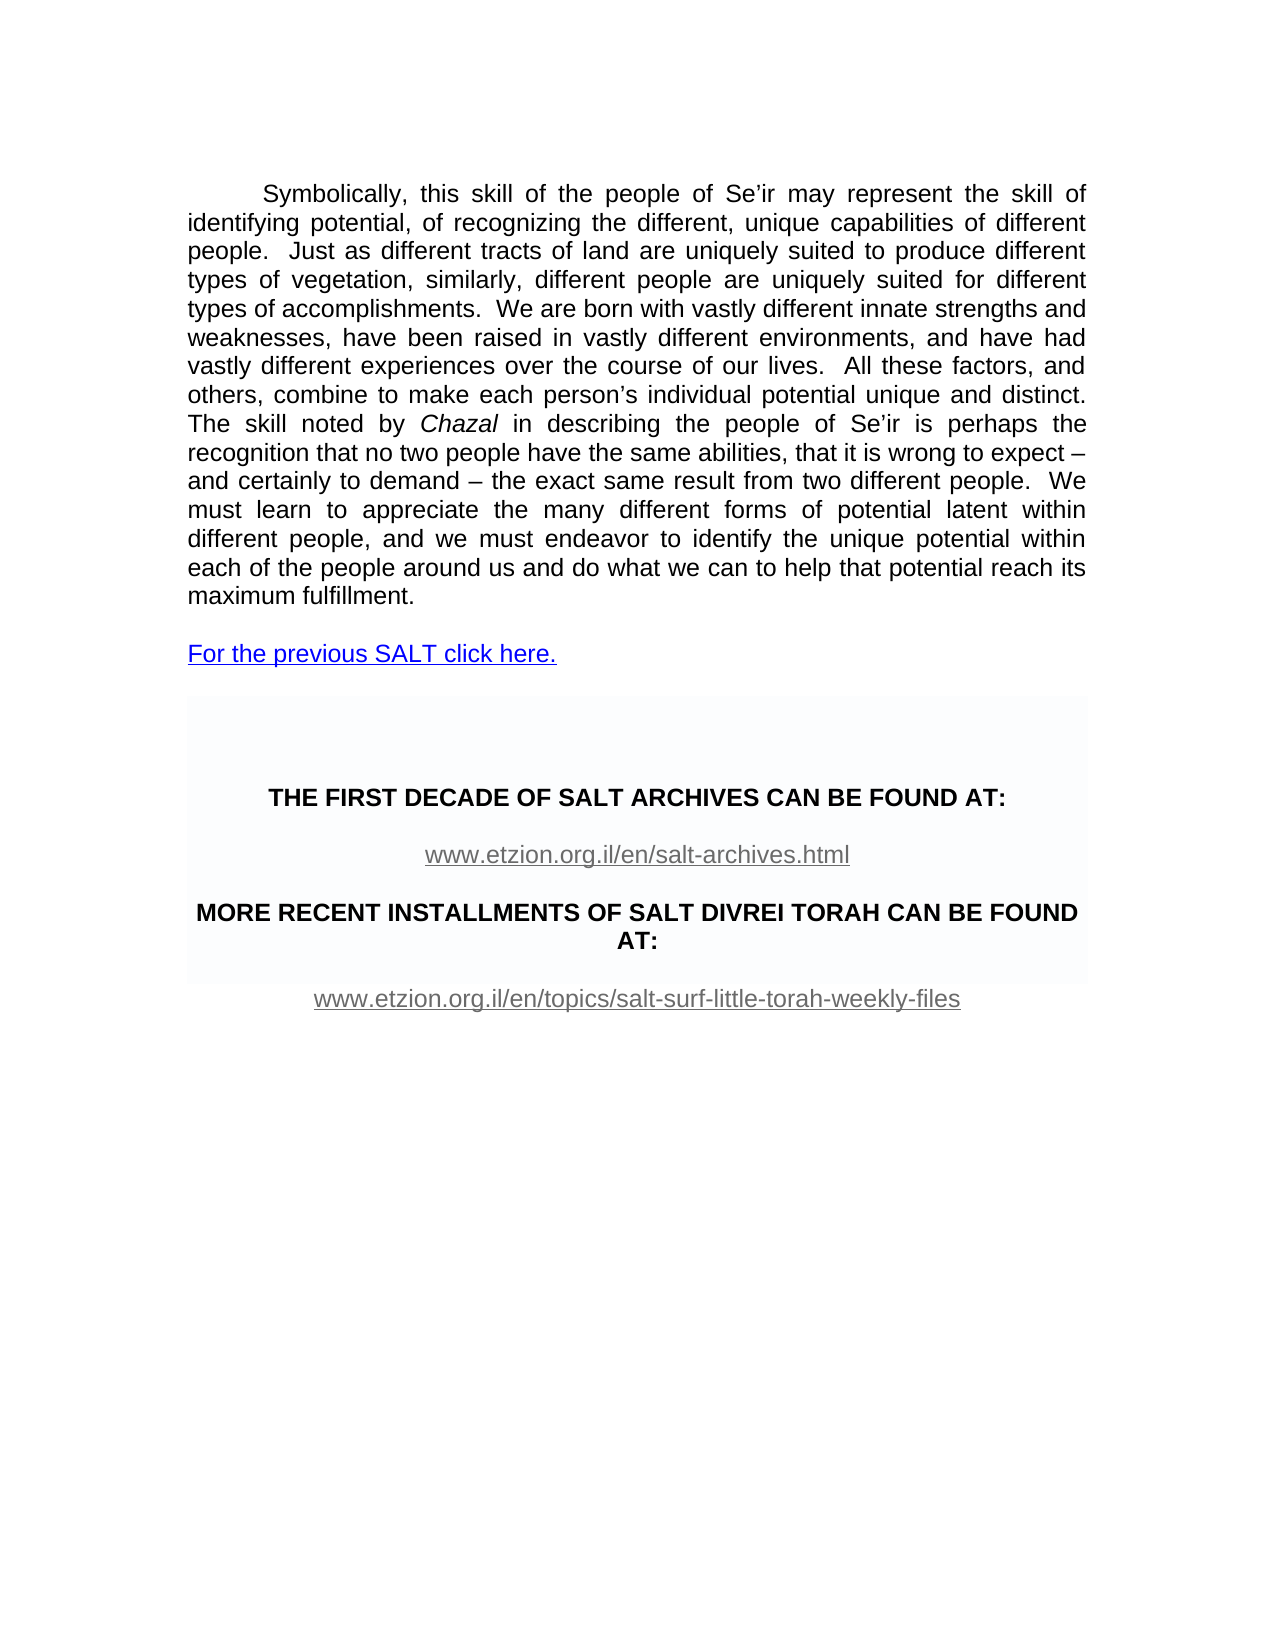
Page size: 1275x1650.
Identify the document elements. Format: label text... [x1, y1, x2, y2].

text www.etzion.org.il/en/topics/salt-surf-little-torah-weekly-files [187, 984, 1088, 1012]
text For the previous SALT click here. [187, 639, 1088, 667]
text THE FIRST DECADE OF SALT ARCHIVES CAN BE FOUND AT: [187, 782, 1088, 811]
text MORE RECENT INSTALLMENTS OF SALT DIVREI TORAH CAN BE FOUND AT: [187, 897, 1088, 955]
text www.etzion.org.il/en/salt-archives.html [187, 840, 1088, 869]
text Symbolically, this skill of the people of Se’ir may represent the skill of identifying potential, of recognizing the different, unique capabilities of different people. Just as different tracts of land are uniquely suited to produce different types of vegetation, similarly, different people are uniquely suited for different types of accomplishments. We are born with vastly different innate strengths and weaknesses, have been raised in vastly different environments, and have had vastly different experiences over the course of our lives. All these factors, and others, combine to make each person’s individual potential unique and distinct. The skill noted by Chazal in describing the people of Se’ir is perhaps the recognition that no two people have the same abilities, that it is wrong to expect – and certainly to demand – the exact same result from two different people. We must learn to appreciate the many different forms of potential latent within different people, and we must endeavor to identify the unique potential within each of the people around us and do what we can to help that potential reach its maximum fulfillment. [187, 179, 1088, 610]
